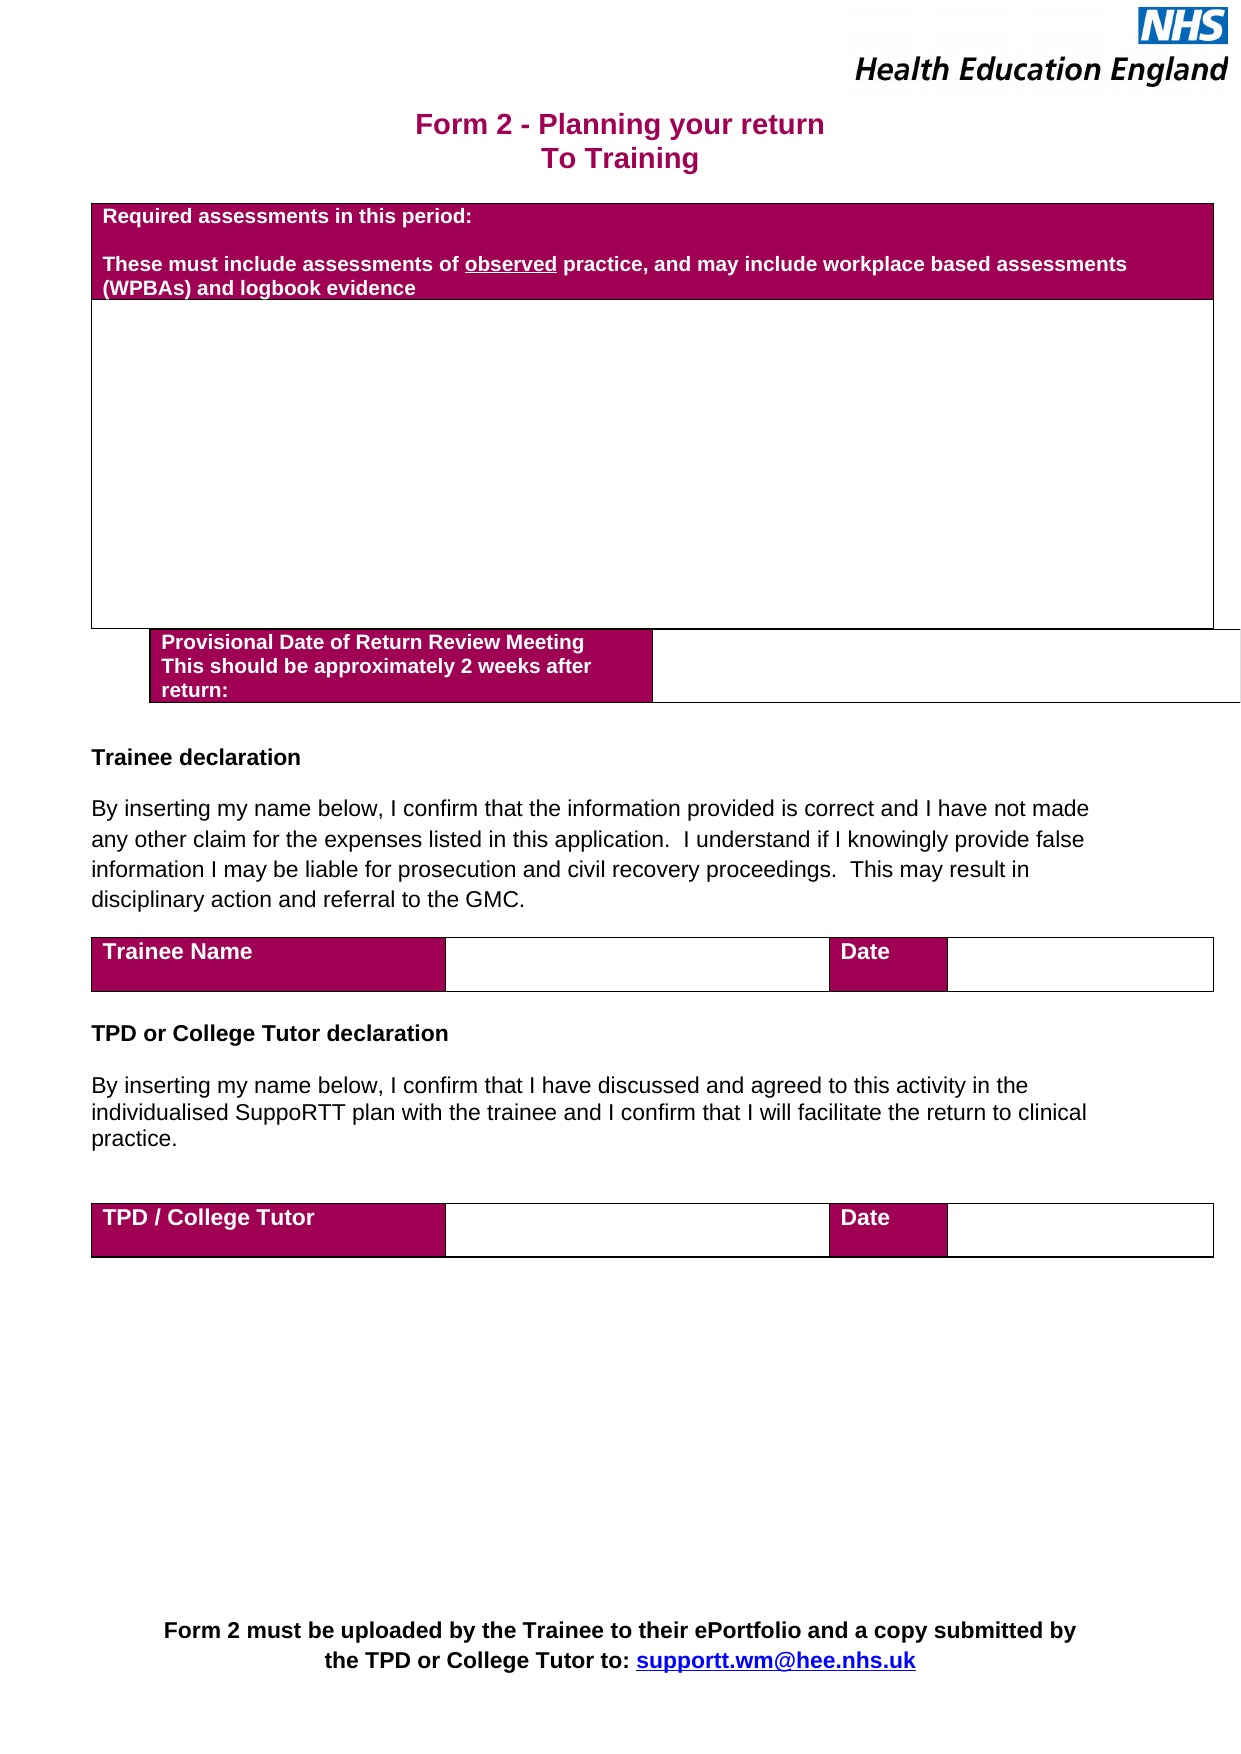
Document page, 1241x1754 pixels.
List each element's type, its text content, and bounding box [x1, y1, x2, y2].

table_header Date [830, 938, 947, 991]
table_header [446, 1204, 829, 1256]
table_header Provisional Date of Return Review Meeting This should be approximately 2 weeks after return: [151, 630, 652, 702]
picture [843, 7, 1228, 98]
table_header [446, 938, 829, 991]
table_cell [92, 300, 1213, 628]
table_header [948, 1204, 1213, 1256]
table_header [948, 938, 1213, 991]
table_header Date [830, 1204, 947, 1256]
table_cell Required assessments in this period: These must include assessments of observed practice, and may include workplace based assessments (WPBAs) and logbook evidence [92, 204, 1213, 299]
text TPD or College Tutor declaration [91, 1020, 1090, 1046]
text Trainee declaration [91, 744, 1090, 771]
table_header [653, 630, 1240, 702]
table_header TPD / College Tutor [92, 1204, 445, 1256]
text By inserting my name below, I confirm that I have discussed and agreed to this activity in the individualised SuppoRTT plan with the trainee and I confirm that I will facilitate the return to clinical practice. [91, 1072, 1090, 1152]
text By inserting my name below, I confirm that the information provided is correct and I have not made any other claim for the expenses listed in this application. I understand if I knowingly provide false information I may be liable for prosecution and civil recovery proceedings. This may result in disciplinary action and referral to the GMC. [91, 795, 1090, 912]
table_header Trainee Name [92, 938, 445, 991]
